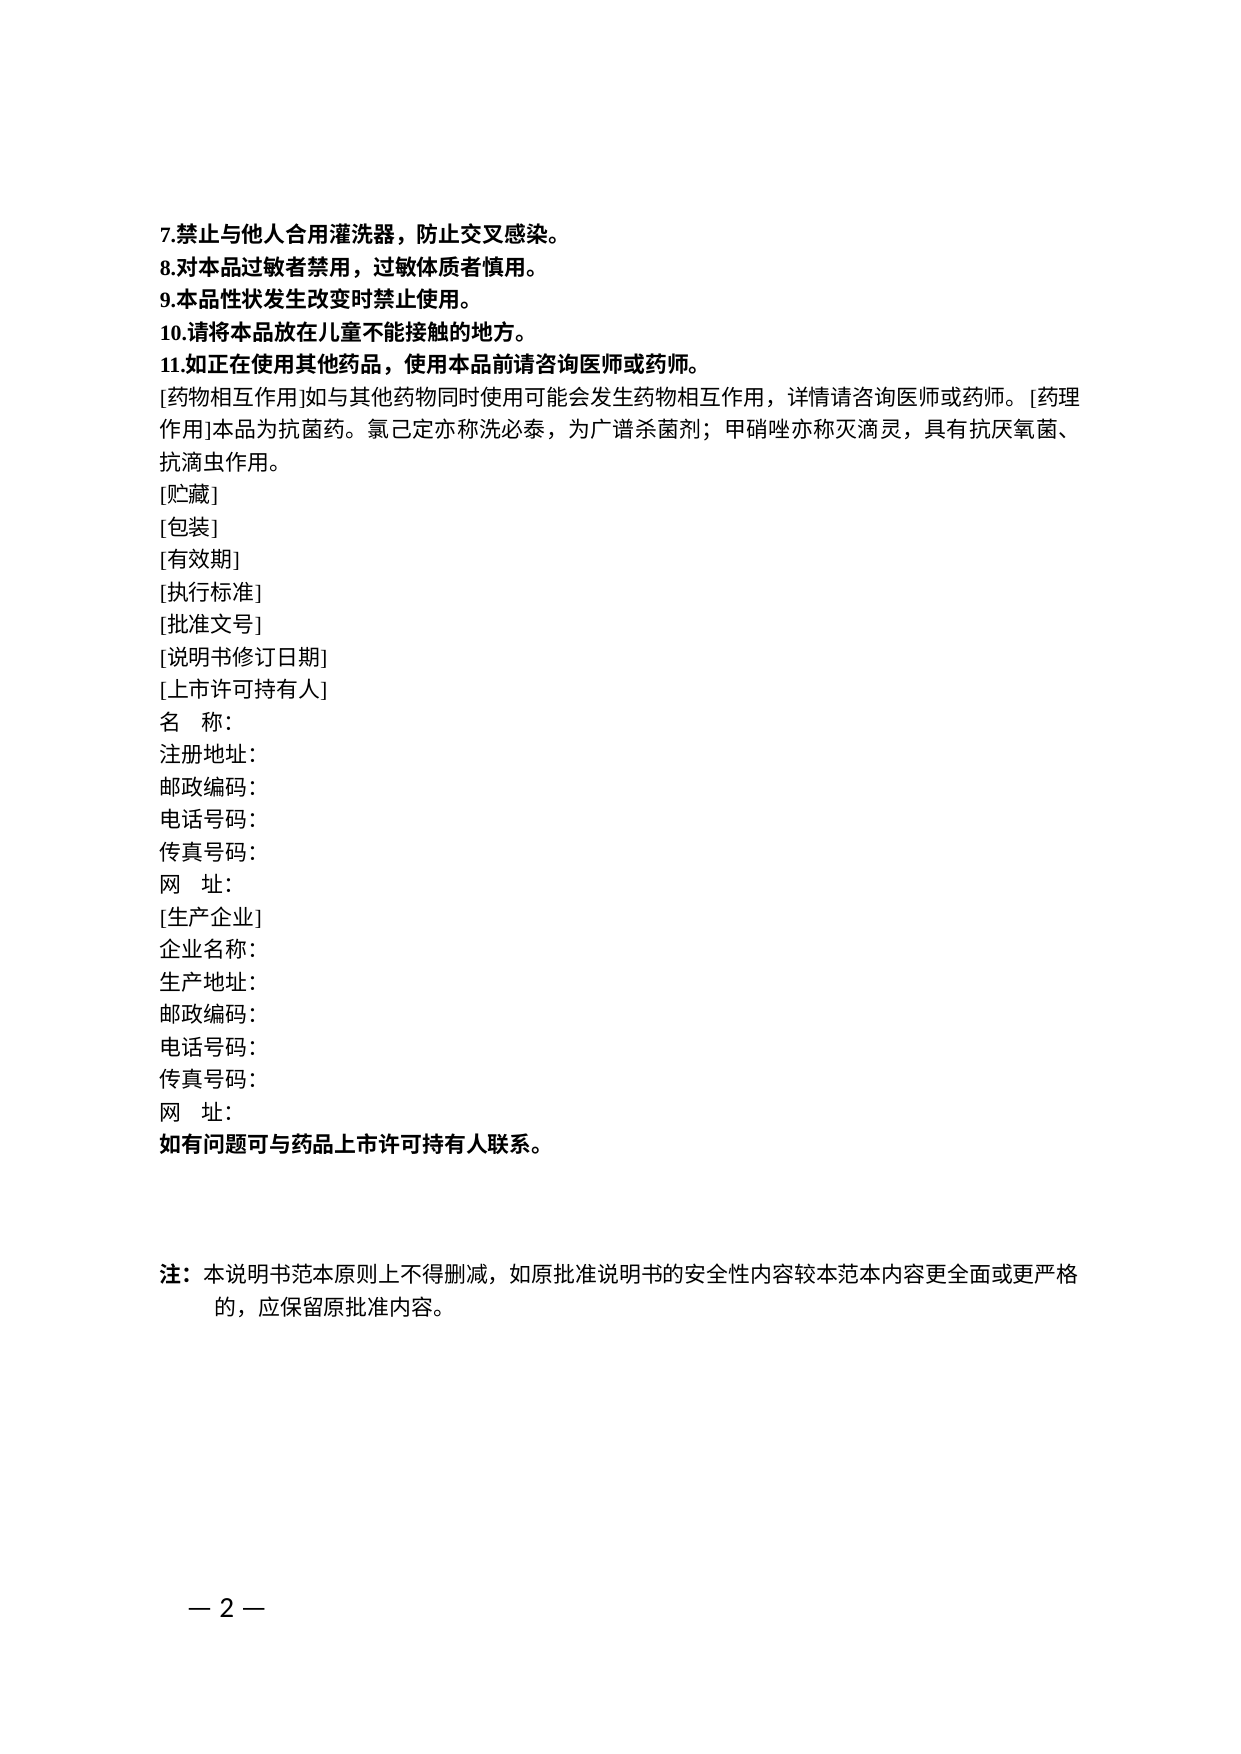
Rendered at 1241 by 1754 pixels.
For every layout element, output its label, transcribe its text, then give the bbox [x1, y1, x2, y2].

text 名 称： 注册地址： 邮政编码： 电话号码： 传真号码： 网 址： [159, 704, 1081, 899]
text 传真号码： [159, 1062, 1081, 1094]
text 9.本品性状发生改变时禁止使用。 [159, 282, 1081, 314]
text [上市许可持有人] [159, 672, 1081, 704]
text 邮政编码： [159, 997, 1081, 1029]
text [批准文号] [159, 607, 1081, 639]
text [贮藏] [159, 477, 1081, 509]
text [生产企业] 企业名称： 生产地址： [159, 899, 1081, 997]
text [说明书修订日期] [159, 639, 1081, 672]
text 8.对本品过敏者禁用，过敏体质者慎用。 [159, 249, 1081, 282]
text 7.禁止与他人合用灌洗器，防止交叉感染。 [159, 217, 1081, 249]
text [有效期] [159, 542, 1081, 574]
text 电话号码： [159, 1029, 1081, 1062]
text 10.请将本品放在儿童不能接触的地方。 [159, 314, 1081, 347]
text [包装] [159, 509, 1081, 542]
text 注：本说明书范本原则上不得删减，如原批准说明书的安全性内容较本范本内容更全面或更严格的，应保留原批准内容。 [159, 1257, 1081, 1322]
text 网 址： 如有问题可与药品上市许可持有人联系。 [159, 1094, 1081, 1159]
text 11.如正在使用其他药品，使用本品前请咨询医师或药师。 [159, 347, 1081, 379]
text [执行标准] [159, 574, 1081, 607]
text [药物相互作用]如与其他药物同时使用可能会发生药物相互作用，详情请咨询医师或药师。[药理作用]本品为抗菌药。氯己定亦称洗必泰，为广谱杀菌剂；甲硝唑亦称灭滴灵，具有抗厌氧菌、抗滴虫作用。 [159, 379, 1081, 477]
